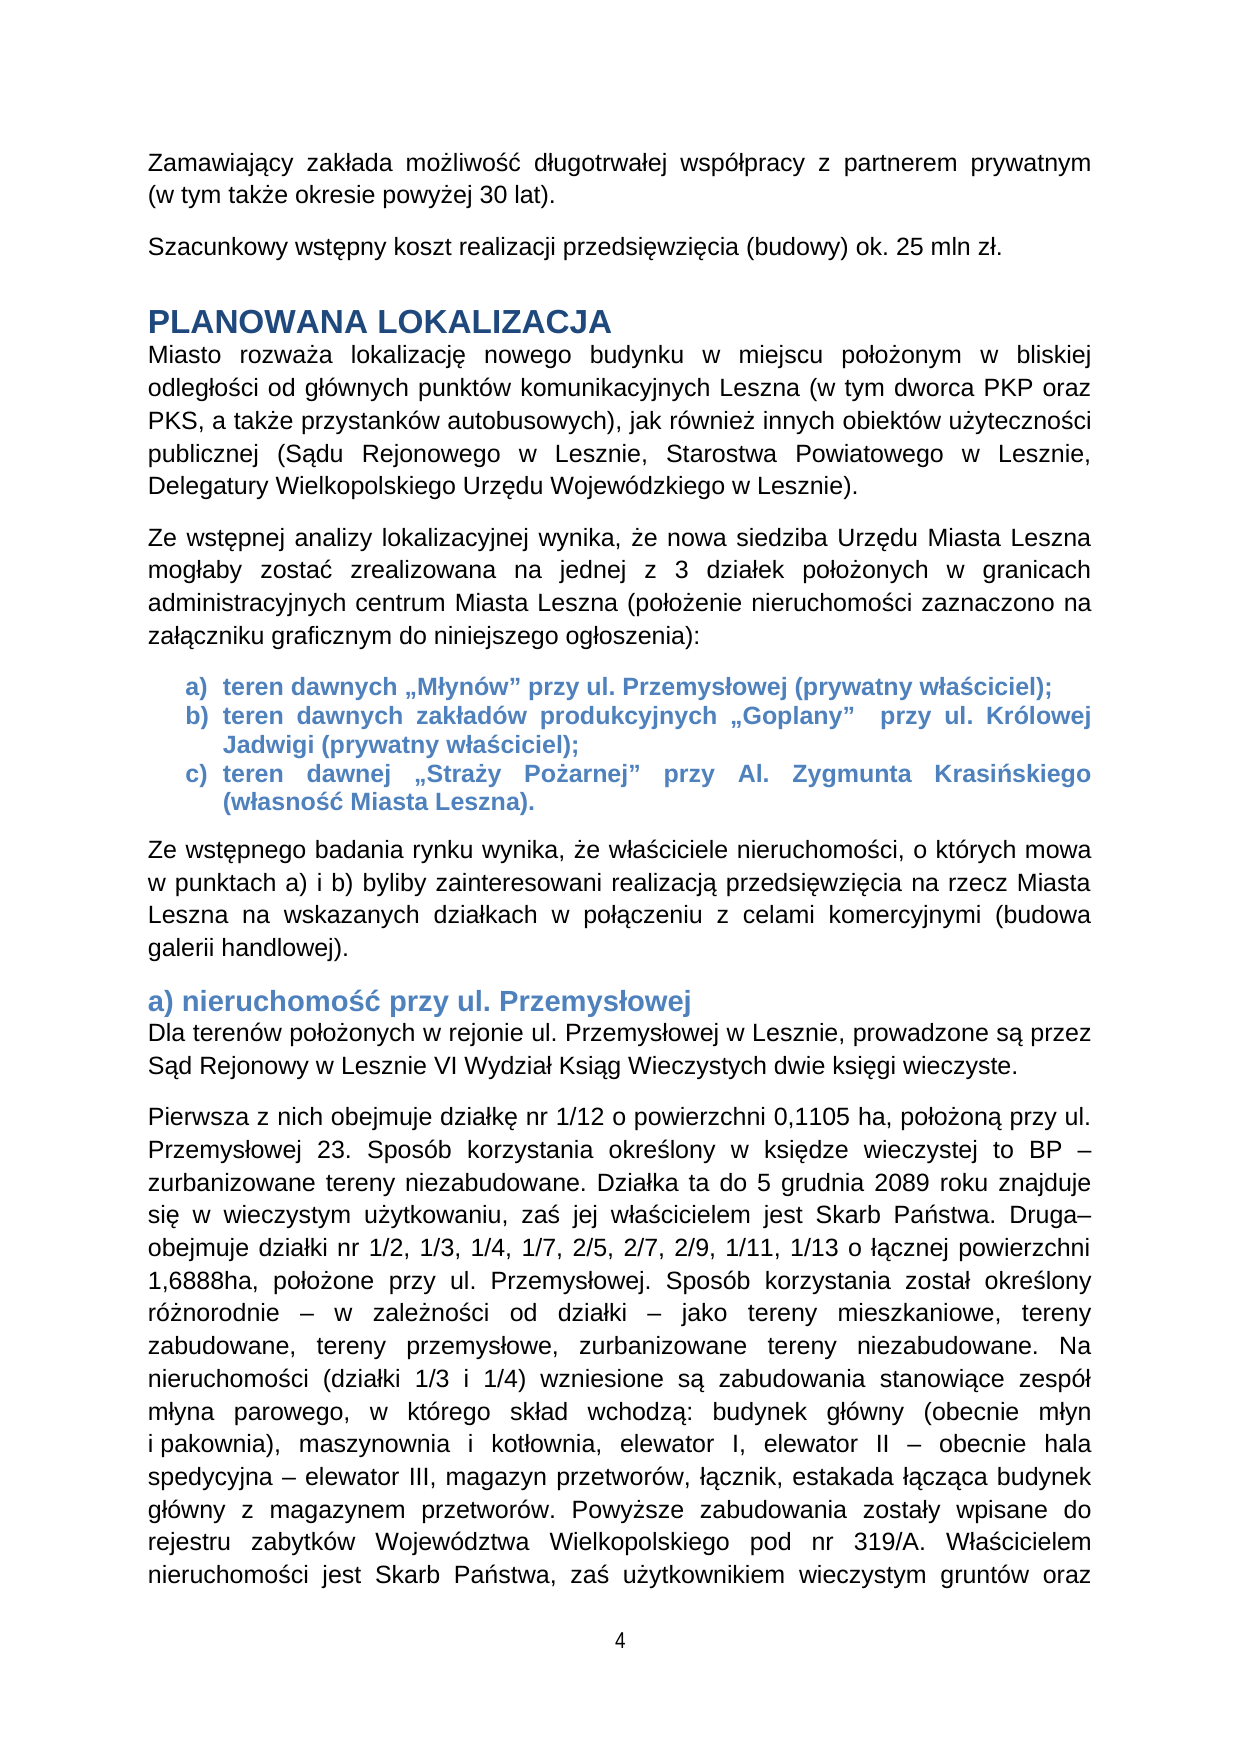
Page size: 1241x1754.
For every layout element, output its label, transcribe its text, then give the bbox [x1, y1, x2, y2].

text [148, 1102, 1093, 1589]
subtitle PLANOWANA LOKALIZACJA [148, 302, 1093, 340]
list teren dawnych zakładów produkcyjnych „Goplany” przy ul. Królowej Jadwigi (prywatny właściciel); [185, 701, 1093, 758]
list teren dawnej „Straży Pożarnej” przy Al. Zygmunta Krasińskiego (własność Miasta Leszna). [185, 758, 1093, 816]
text Miasto rozważa lokalizację nowego budynku w miejscu położonym w bliskiej odległości od głównych punktów komunikacyjnych Leszna (w tym dworca PKP oraz PKS, a także przystanków autobusowych), jak również innych obiektów użyteczności publicznej (Sądu Rejonowego w Lesznie, Starostwa Powiatowego w Lesznie, Delegatury Wielkopolskiego Urzędu Wojewódzkiego w Lesznie). [148, 340, 1093, 500]
subtitle a) nieruchomość przy ul. Przemysłowej [148, 984, 1093, 1018]
text Szacunkowy wstępny koszt realizacji przedsięwzięcia (budowy) ok. 25 mln zł. [148, 232, 1093, 261]
text Dla terenów położonych w rejonie ul. Przemysłowej w Lesznie, prowadzone są przez Sąd Rejonowy w Lesznie VI Wydział Ksiąg Wieczystych dwie księgi wieczyste. [148, 1018, 1093, 1079]
text Ze wstępnego badania rynku wynika, że właściciele nieruchomości, o których mowa w punktach a) i b) byliby zainteresowani realizacją przedsięwzięcia na rzecz Miasta Leszna na wskazanych działkach w połączeniu z celami komercyjnymi (budowa galerii handlowej). [148, 835, 1093, 962]
text Ze wstępnej analizy lokalizacyjnej wynika, że nowa siedziba Urzędu Miasta Leszna mogłaby zostać zrealizowana na jednej z 3 działek położonych w granicach administracyjnych centrum Miasta Leszna (położenie nieruchomości zaznaczono na załączniku graficznym do niniejszego ogłoszenia): [148, 523, 1093, 649]
text Zamawiający zakłada możliwość długotrwałej współpracy z partnerem prywatnym (w tym także okresie powyżej 30 lat). [148, 148, 1093, 209]
list teren dawnych „Młynów” przy ul. Przemysłowej (prywatny właściciel); [185, 672, 1093, 701]
